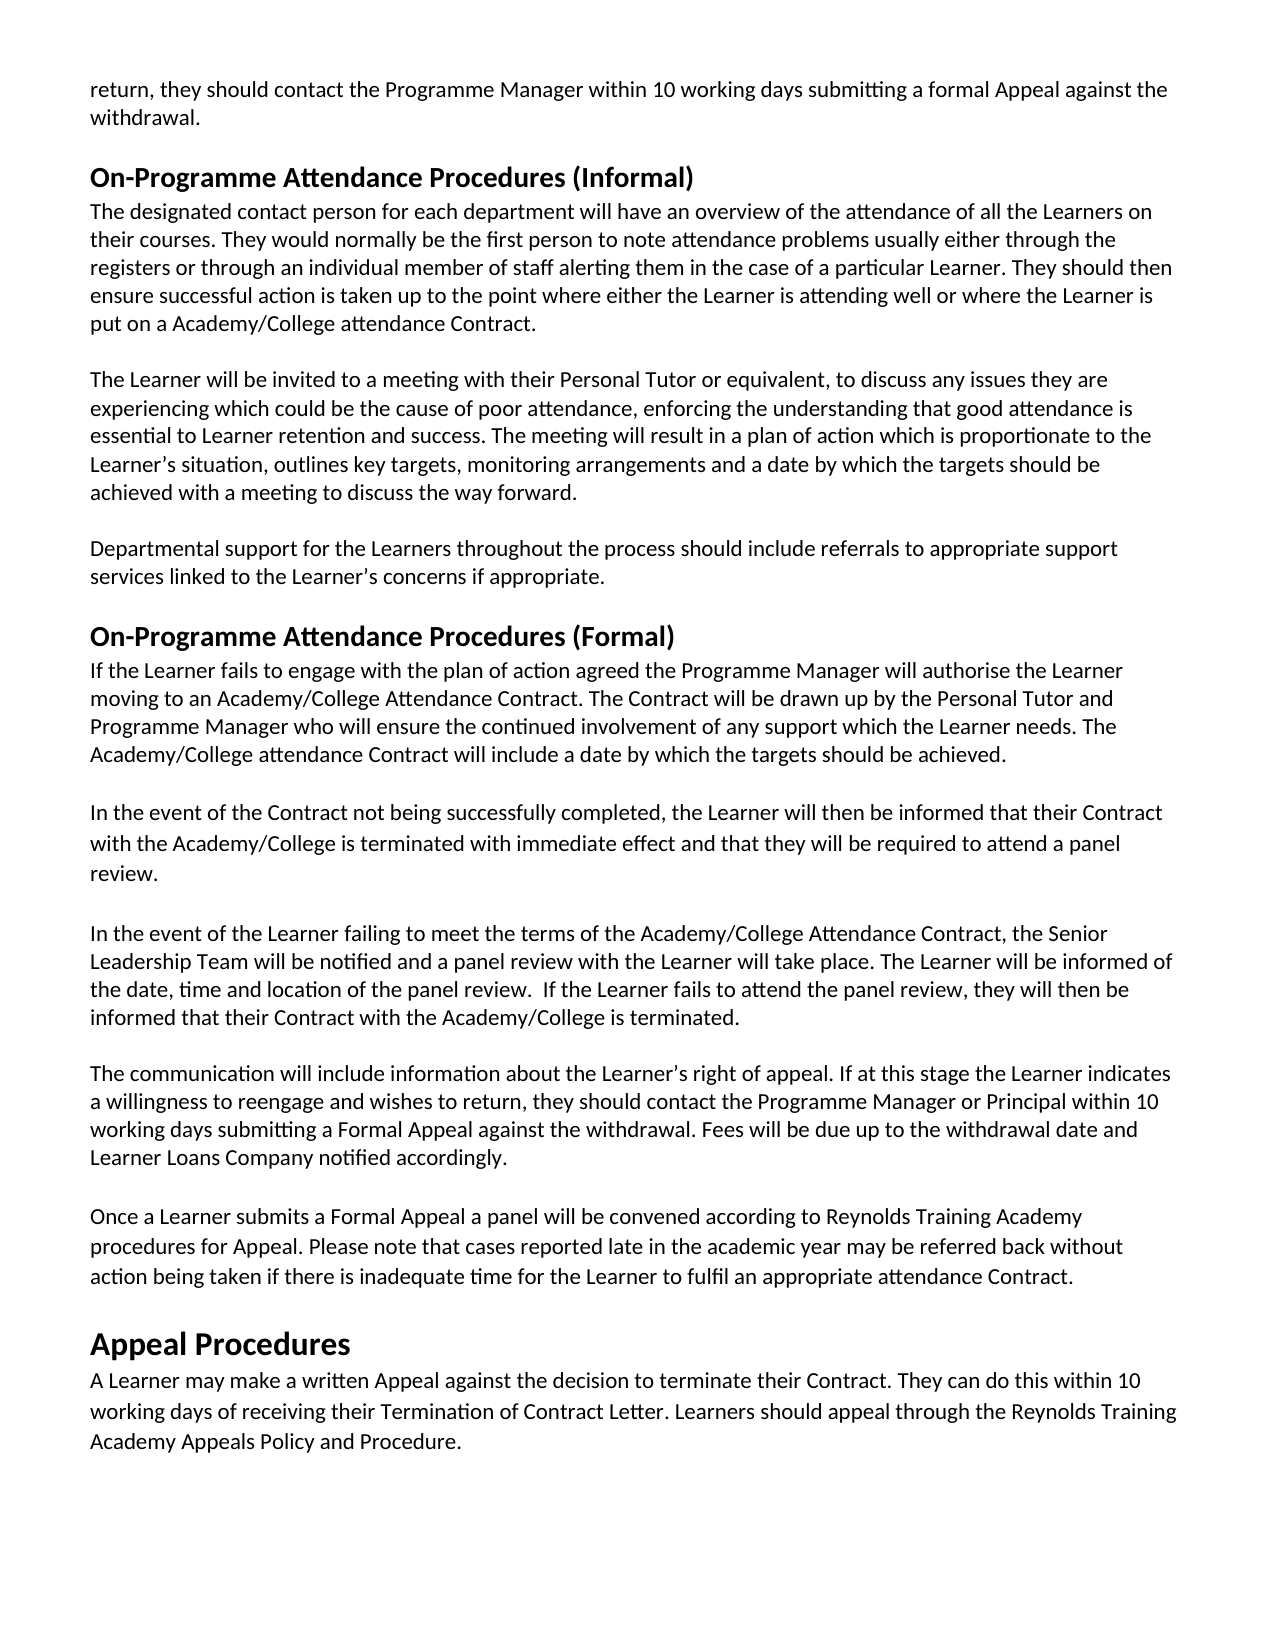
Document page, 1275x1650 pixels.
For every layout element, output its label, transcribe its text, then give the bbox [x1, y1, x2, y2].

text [90, 75, 1185, 131]
text In the event of the Learner failing to meet the terms of the Academy/College Attendance Contract, the Senior Leadership Team will be notified and a panel review with the Learner will take place. The Learner will be informed of the date, time and location of the panel review. If the Learner fails to attend the panel review, they will then be informed that their Contract with the Academy/College is terminated. [90, 919, 1185, 1031]
text The Learner will be invited to a meeting with their Personal Tutor or equivalent, to discuss any issues they are experiencing which could be the cause of poor attendance, enforcing the understanding that good attendance is essential to Learner retention and success. The meeting will result in a plan of action which is proportionate to the Learner’s situation, outlines key targets, monitoring arrangements and a date by which the targets should be achieved with a meeting to discuss the way forward. [90, 366, 1185, 506]
text On-Programme Attendance Procedures (Formal) [90, 618, 1185, 653]
text A Learner may make a written Appeal against the decision to terminate their Contract. They can do this within 10 working days of receiving their Termination of Contract Letter. Learners should appeal through the Reynolds Training Academy Appeals Policy and Procedure. [90, 1367, 1185, 1455]
text Once a Learner submits a Formal Appeal a panel will be convened according to Reynolds Training Academy procedures for Appeal. Please note that cases reported late in the academic year may be referred back without action being taken if there is inadequate time for the Learner to fulfil an appropriate attendance Contract. [90, 1202, 1185, 1290]
text The communication will include information about the Learner’s right of appeal. If at this stage the Learner indicates a willingness to reengage and wishes to return, they should contact the Programme Manager or Principal within 10 working days submitting a Formal Appeal against the withdrawal. Fees will be due up to the withdrawal date and Learner Loans Company notified accordingly. [90, 1059, 1185, 1172]
text Departmental support for the Learners throughout the process should include referrals to appropriate support services linked to the Learner’s concerns if appropriate. [90, 534, 1185, 590]
text On-Programme Attendance Procedures (Informal) [90, 159, 1185, 195]
text If the Learner fails to engage with the plan of action agreed the Programme Manager will authorise the Learner moving to an Academy/College Attendance Contract. The Contract will be drawn up by the Personal Tutor and Programme Manager who will ensure the continued involvement of any support which the Learner needs. The Academy/College attendance Contract will include a date by which the targets should be achieved. [90, 656, 1185, 768]
text Appeal Procedures [90, 1323, 1185, 1363]
text In the event of the Contract not being successfully completed, the Learner will then be informed that their Contract with the Academy/College is terminated with immediate effect and that they will be required to attend a panel review. [90, 798, 1185, 887]
text The designated contact person for each department will have an overview of the attendance of all the Learners on their courses. They would normally be the first person to note attendance problems usually either through the registers or through an individual member of staff alerting them in the case of a particular Learner. They should then ensure successful action is taken up to the point where either the Learner is attending well or where the Learner is put on a Academy/College attendance Contract. [90, 197, 1185, 338]
